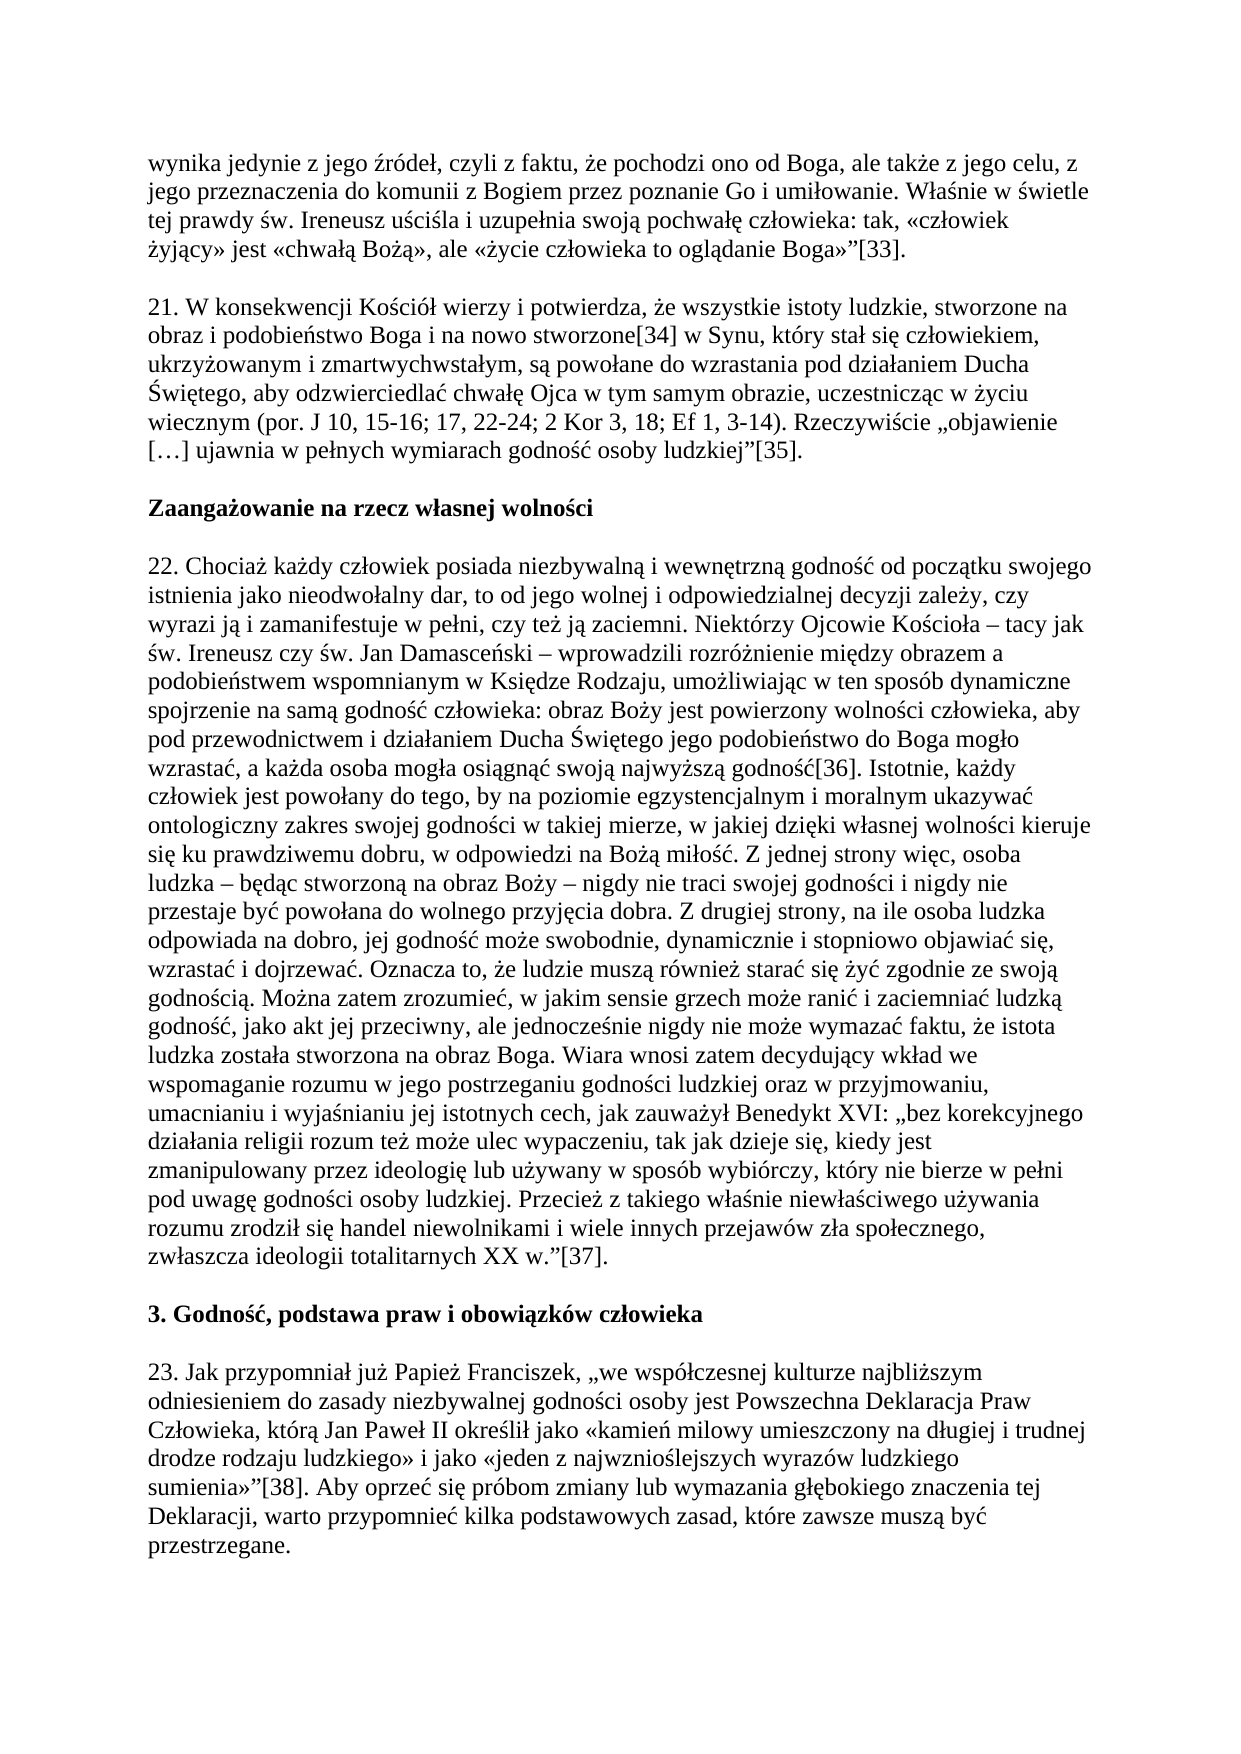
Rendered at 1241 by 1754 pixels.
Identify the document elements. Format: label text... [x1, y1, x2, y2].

text Zaangażowanie na rzecz własnej wolności [148, 493, 1093, 522]
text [148, 148, 1093, 263]
text 3. Godność, podstawa praw i obowiązków człowieka [148, 1299, 1093, 1328]
text 22. Chociaż każdy człowiek posiada niezbywalną i wewnętrzną godność od początku swojego istnienia jako nieodwołalny dar, to od jego wolnej i odpowiedzialnej decyzji zależy, czy wyrazi ją i zamanifestuje w pełni, czy też ją zaciemni. Niektórzy Ojcowie Kościoła – tacy jak św. Ireneusz czy św. Jan Damasceński – wprowadzili rozróżnienie między obrazem a podobieństwem wspomnianym w Księdze Rodzaju, umożliwiając w ten sposób dynamiczne spojrzenie na samą godność człowieka: obraz Boży jest powierzony wolności człowieka, aby pod przewodnictwem i działaniem Ducha Świętego jego podobieństwo do Boga mogło wzrastać, a każda osoba mogła osiągnąć swoją najwyższą godność[36]. Istotnie, każdy człowiek jest powołany do tego, by na poziomie egzystencjalnym i moralnym ukazywać ontologiczny zakres swojej godności w takiej mierze, w jakiej dzięki własnej wolności kieruje się ku prawdziwemu dobru, w odpowiedzi na Bożą miłość. Z jednej strony więc, osoba ludzka – będąc stworzoną na obraz Boży – nigdy nie traci swojej godności i nigdy nie przestaje być powołana do wolnego przyjęcia dobra. Z drugiej strony, na ile osoba ludzka odpowiada na dobro, jej godność może swobodnie, dynamicznie i stopniowo objawiać się, wzrastać i dojrzewać. Oznacza to, że ludzie muszą również starać się żyć zgodnie ze swoją godnością. Można zatem zrozumieć, w jakim sensie grzech może ranić i zaciemniać ludzką godność, jako akt jej przeciwny, ale jednocześnie nigdy nie może wymazać faktu, że istota ludzka została stworzona na obraz Boga. Wiara wnosi zatem decydujący wkład we wspomaganie rozumu w jego postrzeganiu godności ludzkiej oraz w przyjmowaniu, umacnianiu i wyjaśnianiu jej istotnych cech, jak zauważył Benedykt XVI: „bez korekcyjnego działania religii rozum też może ulec wypaczeniu, tak jak dzieje się, kiedy jest zmanipulowany przez ideologię lub używany w sposób wybiórczy, który nie bierze w pełni pod uwagę godności osoby ludzkiej. Przecież z takiego właśnie niewłaściwego używania rozumu zrodził się handel niewolnikami i wiele innych przejawów zła społecznego, zwłaszcza ideologii totalitarnych XX w.”[37]. [148, 551, 1093, 1270]
text 21. W konsekwencji Kościół wierzy i potwierdza, że wszystkie istoty ludzkie, stworzone na obraz i podobieństwo Boga i na nowo stworzone[34] w Synu, który stał się człowiekiem, ukrzyżowanym i zmartwychwstałym, są powołane do wzrastania pod działaniem Ducha Świętego, aby odzwierciedlać chwałę Ojca w tym samym obrazie, uczestnicząc w życiu wiecznym (por. J 10, 15-16; 17, 22-24; 2 Kor 3, 18; Ef 1, 3-14). Rzeczywiście „objawienie […] ujawnia w pełnych wymiarach godność osoby ludzkiej”[35]. [148, 292, 1093, 464]
text 23. Jak przypomniał już Papież Franciszek, „we współczesnej kulturze najbliższym odniesieniem do zasady niezbywalnej godności osoby jest Powszechna Deklaracja Praw Człowieka, którą Jan Paweł II określił jako «kamień milowy umieszczony na długiej i trudnej drodze rodzaju ludzkiego» i jako «jeden z najwznioślejszych wyrazów ludzkiego sumienia»”[38]. Aby oprzeć się próbom zmiany lub wymazania głębokiego znaczenia tej Deklaracji, warto przypomnieć kilka podstawowych zasad, które zawsze muszą być przestrzegane. [148, 1357, 1093, 1558]
